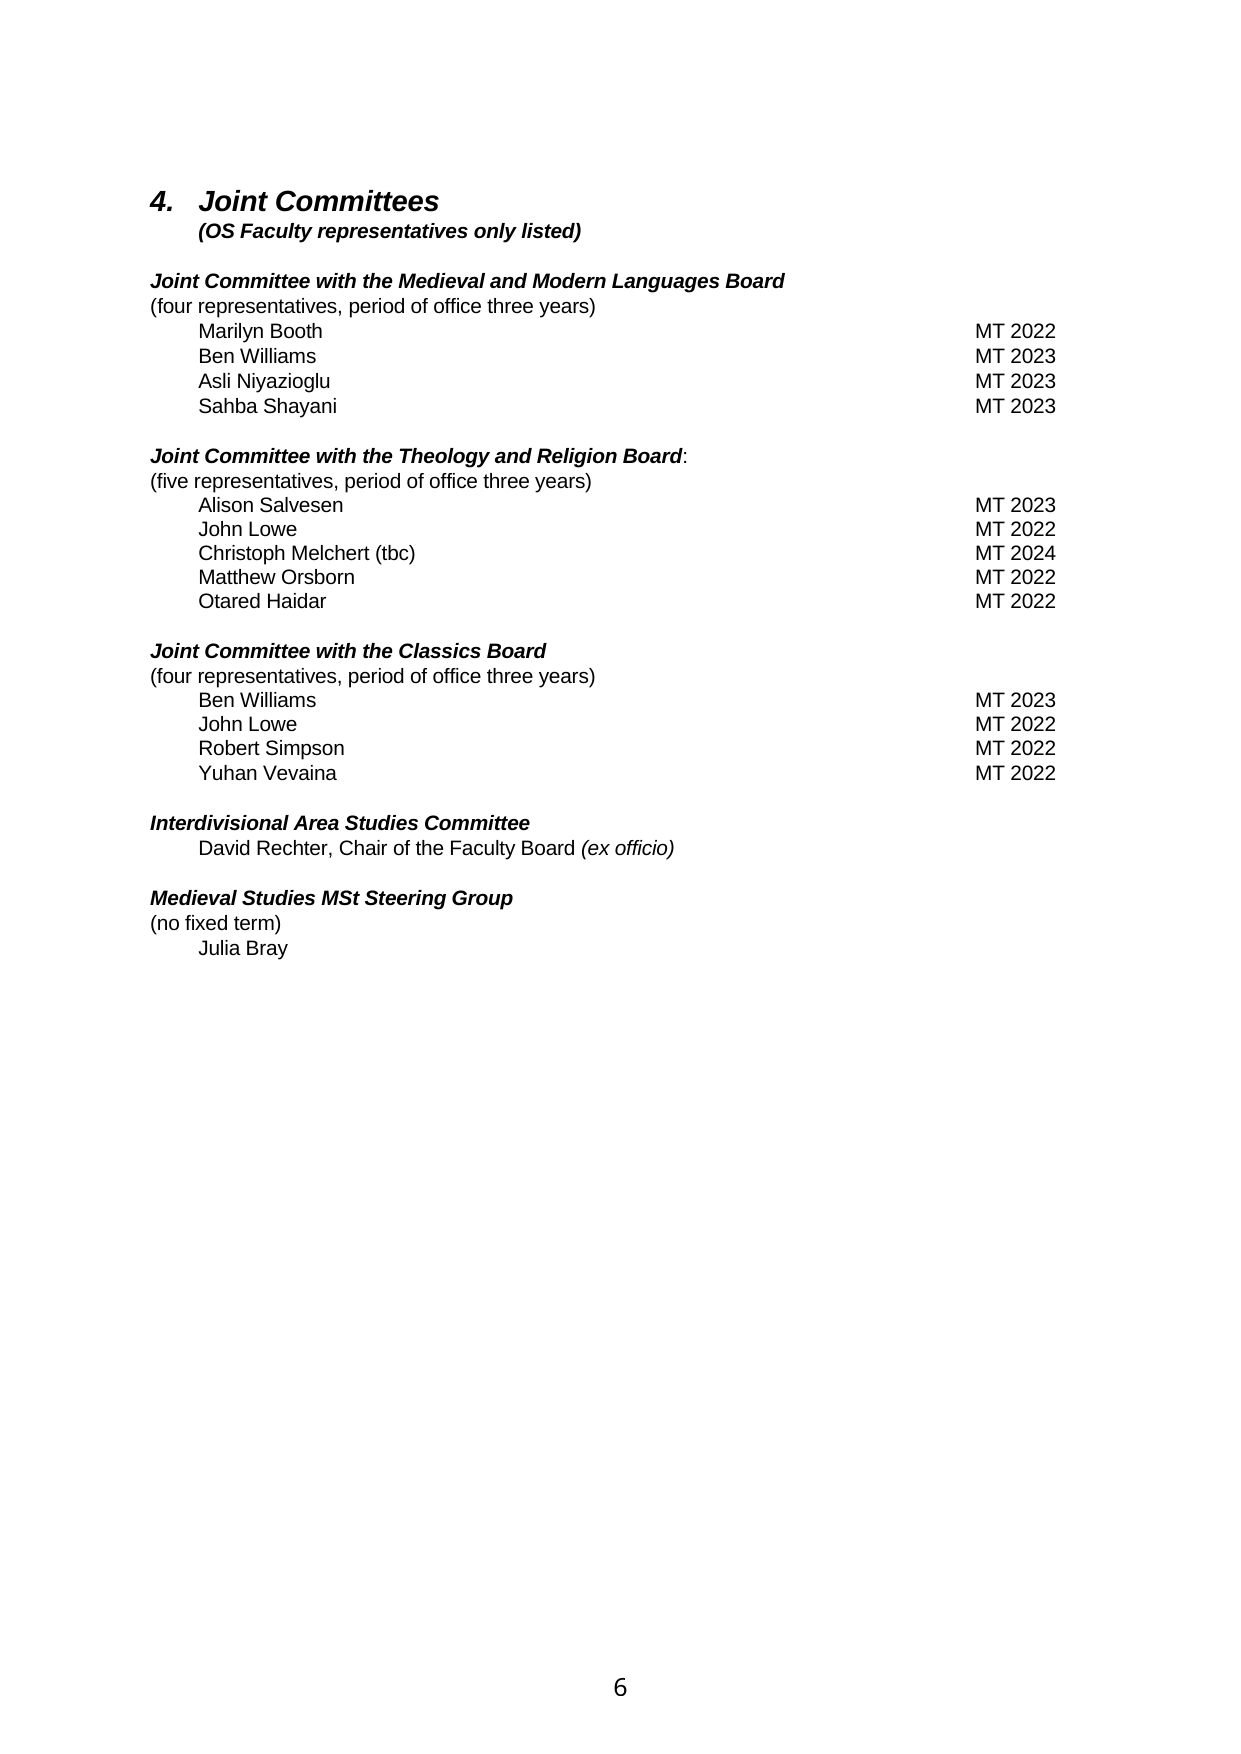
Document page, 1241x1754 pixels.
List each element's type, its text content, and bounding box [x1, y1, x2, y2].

text Joint Committee with the Classics Board [150, 637, 1107, 662]
text (no fixed term) [150, 909, 1107, 934]
text Joint Committee with the Medieval and Modern Languages Board [150, 268, 1107, 293]
text Alison Salvesen MT 2023 [150, 493, 1107, 517]
text (five representatives, period of office three years) [150, 468, 1107, 493]
text John Lowe MT 2022 [150, 517, 1107, 541]
text (OS Faculty representatives only listed) [198, 218, 1107, 243]
text Otared Haidar MT 2022 [150, 588, 1107, 612]
text Ben Williams MT 2023 [150, 687, 1107, 711]
text David Rechter, Chair of the Faculty Board (ex officio) [150, 834, 1107, 859]
text Matthew Orsborn MT 2022 [150, 564, 1107, 588]
text Interdivisional Area Studies Committee [150, 809, 1107, 834]
list Joint Committees [150, 184, 1107, 218]
text Sahba Shayani MT 2023 [150, 393, 1107, 418]
text (four representatives, period of office three years) [150, 662, 1107, 687]
text Christoph Melchert (tbc) MT 2024 [150, 541, 1107, 564]
text Ben Williams MT 2023 [150, 343, 1107, 368]
text Medieval Studies MSt Steering Group [150, 884, 1107, 909]
text Joint Committee with the Theology and Religion Board: [150, 443, 1107, 468]
text (four representatives, period of office three years) [150, 293, 1107, 318]
text Robert Simpson MT 2022 [150, 735, 1107, 759]
text Marilyn Booth MT 2022 [150, 318, 1107, 343]
text Asli Niyazioglu MT 2023 [150, 368, 1107, 393]
text Julia Bray [150, 934, 1107, 959]
text Yuhan Vevaina MT 2022 [150, 759, 1107, 784]
text John Lowe MT 2022 [150, 711, 1107, 735]
